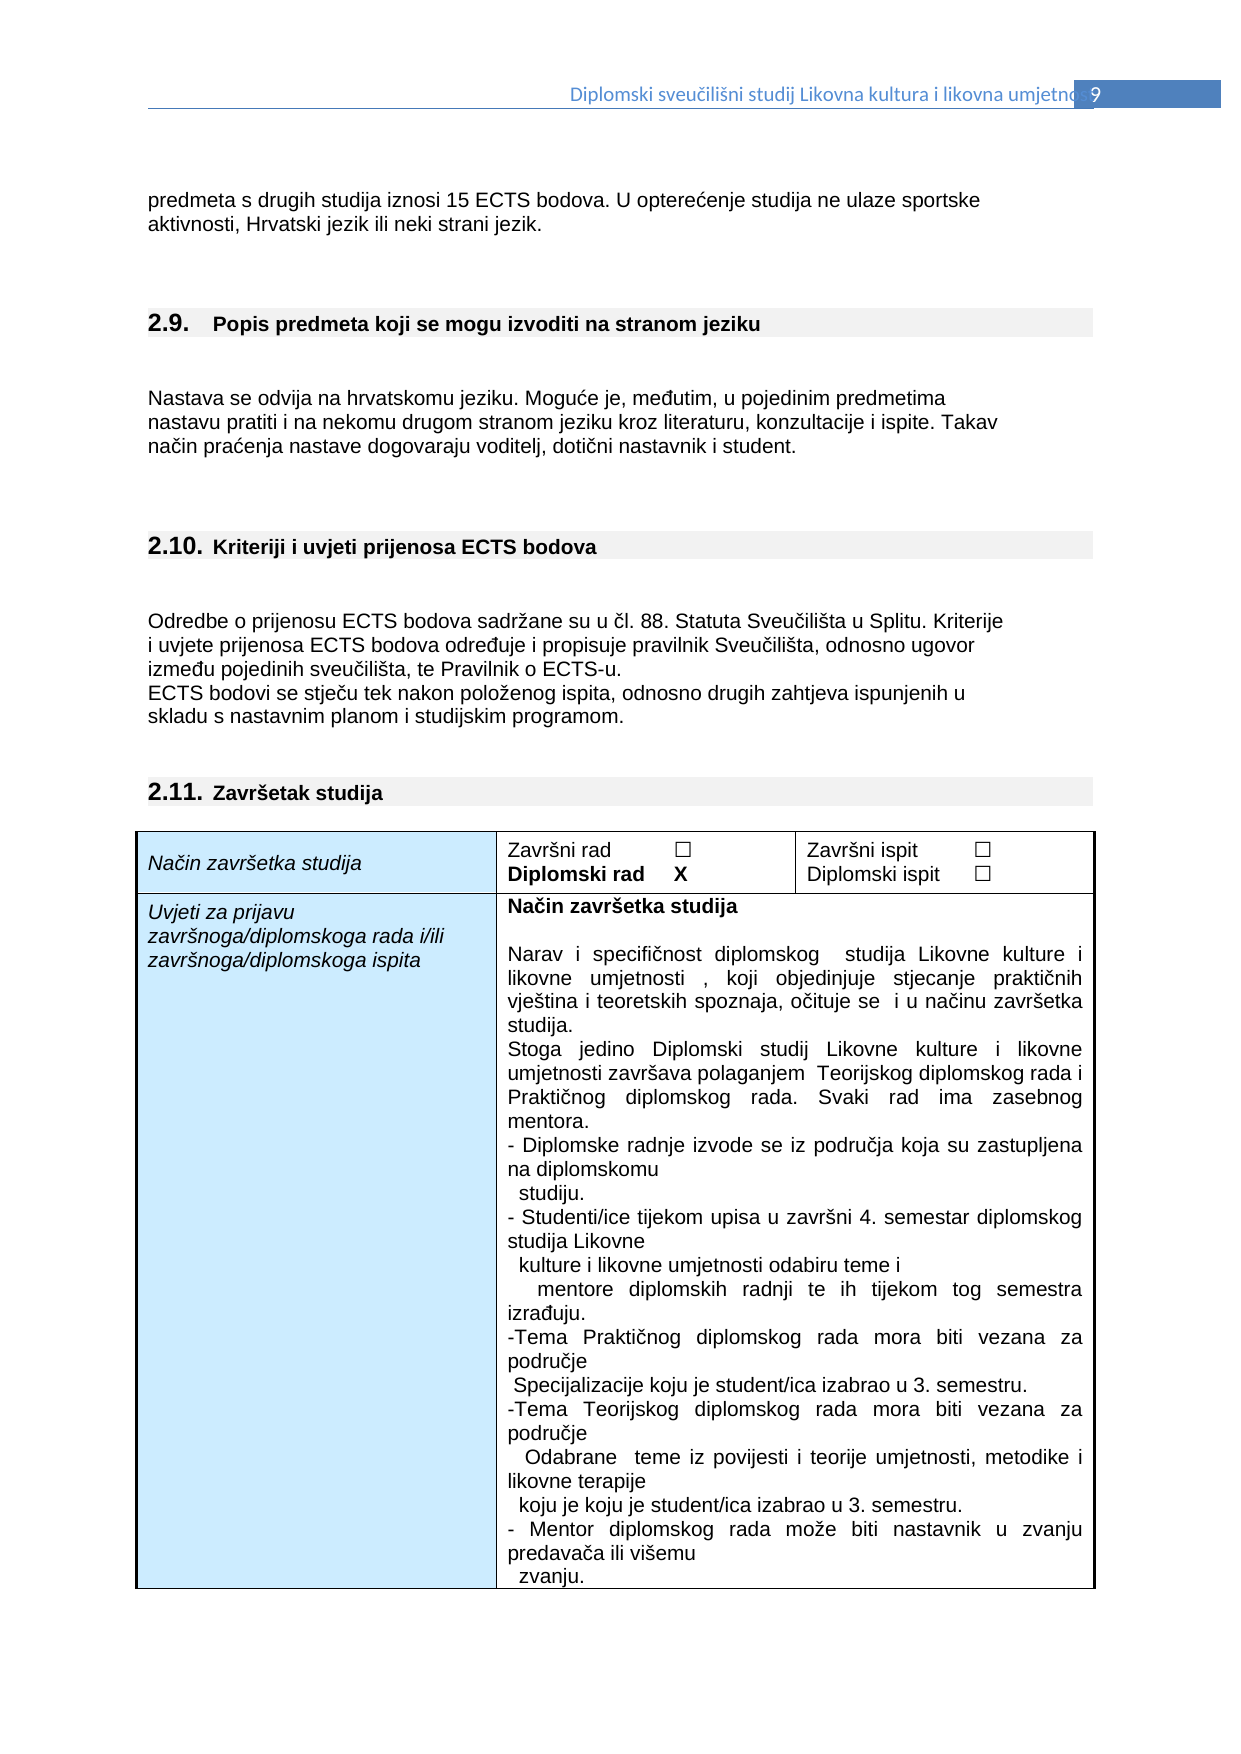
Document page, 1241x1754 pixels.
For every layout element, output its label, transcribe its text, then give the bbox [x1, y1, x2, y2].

text Odredbe o prijenosu ECTS bodova sadržane su u čl. 88. Statuta Sveučilišta u Splitu. Kriterije [148, 608, 1093, 632]
table_header Način završetka studija [138, 832, 496, 892]
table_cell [497, 894, 1093, 1588]
text nastavu pratiti i na nekomu drugom stranom jeziku kroz literaturu, konzultacije i ispite. Takav [148, 410, 1093, 434]
subtitle Popis predmeta koji se mogu izvoditi na stranom jeziku [148, 308, 1093, 337]
text način praćenja nastave dogovaraju voditelj, dotični nastavnik i student. [148, 434, 1093, 458]
text ECTS bodovi se stječu tek nakon položenog ispita, odnosno drugih zahtjeva ispunjenih u [148, 680, 1093, 704]
text i uvjete prijenosa ECTS bodova određuje i propisuje pravilnik Sveučilišta, odnosno ugovor [148, 632, 1093, 656]
table_header Završni rad Diplomski rad [497, 832, 795, 892]
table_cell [138, 894, 496, 1588]
subtitle Kriteriji i uvjeti prijenosa ECTS bodova [148, 531, 1093, 559]
table_header Završni ispit Diplomski ispit [796, 832, 1093, 892]
text aktivnosti, Hrvatski jezik ili neki strani jezik. [148, 211, 1093, 235]
text predmeta s drugih studija iznosi 15 ECTS bodova. U opterećenje studija ne ulaze sportske [148, 187, 1093, 211]
text između pojedinih sveučilišta, te Pravilnik o ECTS-u. [148, 656, 1093, 680]
text skladu s nastavnim planom i studijskim programom. [148, 704, 1093, 728]
subtitle Završetak studija [148, 777, 1093, 806]
text Nastava se odvija na hrvatskomu jeziku. Moguće je, međutim, u pojedinim predmetima [148, 386, 1093, 410]
